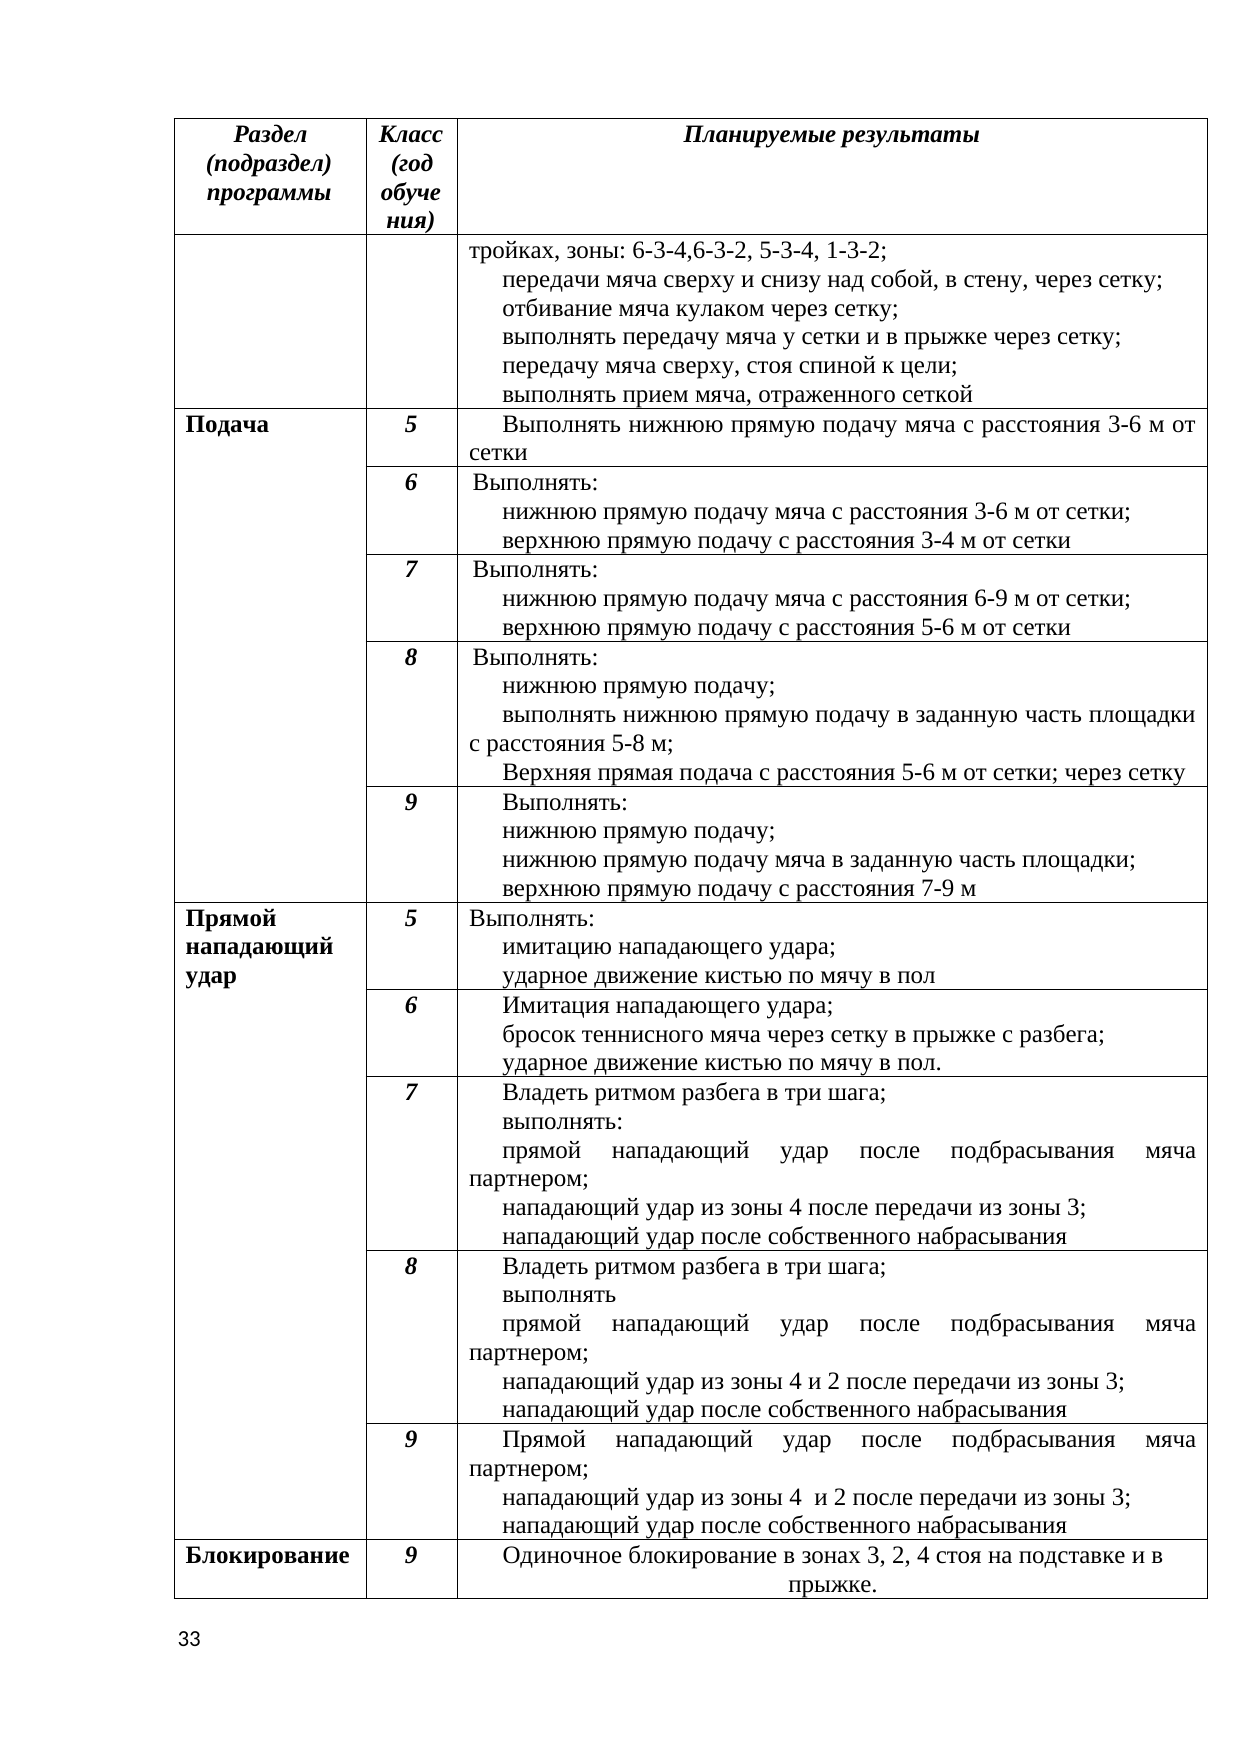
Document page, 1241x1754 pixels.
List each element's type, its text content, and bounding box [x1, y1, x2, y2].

table_cell 9 [367, 1424, 457, 1539]
table_cell Одиночное блокирование в зонах 3, 2, 4 стоя на подставке и в прыжке. [458, 1540, 1207, 1598]
table_cell 9 [367, 235, 457, 408]
table_header Планируемые результаты [458, 119, 1207, 234]
table_cell 8 [367, 642, 457, 786]
table_cell 6 [367, 467, 457, 553]
table_cell Выполнять: имитацию нападающего удара; ударное движение кистью по мячу в пол [458, 903, 1207, 989]
table_cell Выполнять: нижнюю прямую подачу мяча с расстояния 3-6 м от сетки; верхнюю прямую подачу с расстояния 3-4 м от сетки [458, 467, 1207, 553]
table_cell 8 [367, 1251, 457, 1423]
table_cell 9 [367, 1540, 457, 1598]
table_cell 7 [367, 1077, 457, 1250]
table_cell Прямой нападающий удар после подбрасывания мяча партнером; нападающий удар из зоны 4 и 2 после передачи из зоны 3; нападающий удар после собственного набрасывания [458, 1424, 1207, 1539]
table_cell 5 [367, 903, 457, 989]
table_cell Имитация нападающего удара; бросок теннисного мяча через сетку в прыжке с разбега; ударное движение кистью по мячу в пол. [458, 990, 1207, 1076]
table_cell Выполнять: нижнюю прямую подачу; выполнять нижнюю прямую подачу в заданную часть площадки с расстояния 5-8 м; Верхняя прямая подача с расстояния 5-6 м от сетки; через сетку [458, 642, 1207, 786]
table_cell 9 [367, 787, 457, 902]
table_cell Владеть ритмом разбега в три шага; выполнять прямой нападающий удар после подбрасывания мяча партнером; нападающий удар из зоны 4 и 2 после передачи из зоны 3; нападающий удар после собственного набрасывания [458, 1251, 1207, 1423]
table_cell 6 [367, 990, 457, 1076]
table_cell 5 [367, 409, 457, 466]
table_header Раздел (подраздел) программы [175, 119, 366, 234]
table_cell Выполнять: нижнюю прямую подачу мяча с расстояния 6-9 м от сетки; верхнюю прямую подачу с расстояния 5-6 м от сетки [458, 555, 1207, 641]
table_cell Выполнять нижнюю прямую подачу мяча с расстояния 3-6 м от сетки [458, 409, 1207, 466]
table_cell Блокирование [175, 1540, 366, 1598]
table_cell Прямой нападающий удар [175, 903, 366, 1539]
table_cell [458, 235, 1207, 408]
table_cell Подача [175, 409, 366, 902]
table_header Класс (год обучения) [367, 119, 457, 234]
table_cell Владеть ритмом разбега в три шага; выполнять: прямой нападающий удар после подбрасывания мяча партнером; нападающий удар из зоны 4 после передачи из зоны 3; нападающий удар после собственного набрасывания [458, 1077, 1207, 1250]
table_cell Выполнять: нижнюю прямую подачу; нижнюю прямую подачу мяча в заданную часть площадки; верхнюю прямую подачу с расстояния 7-9 м [458, 787, 1207, 902]
table_cell 7 [367, 555, 457, 641]
